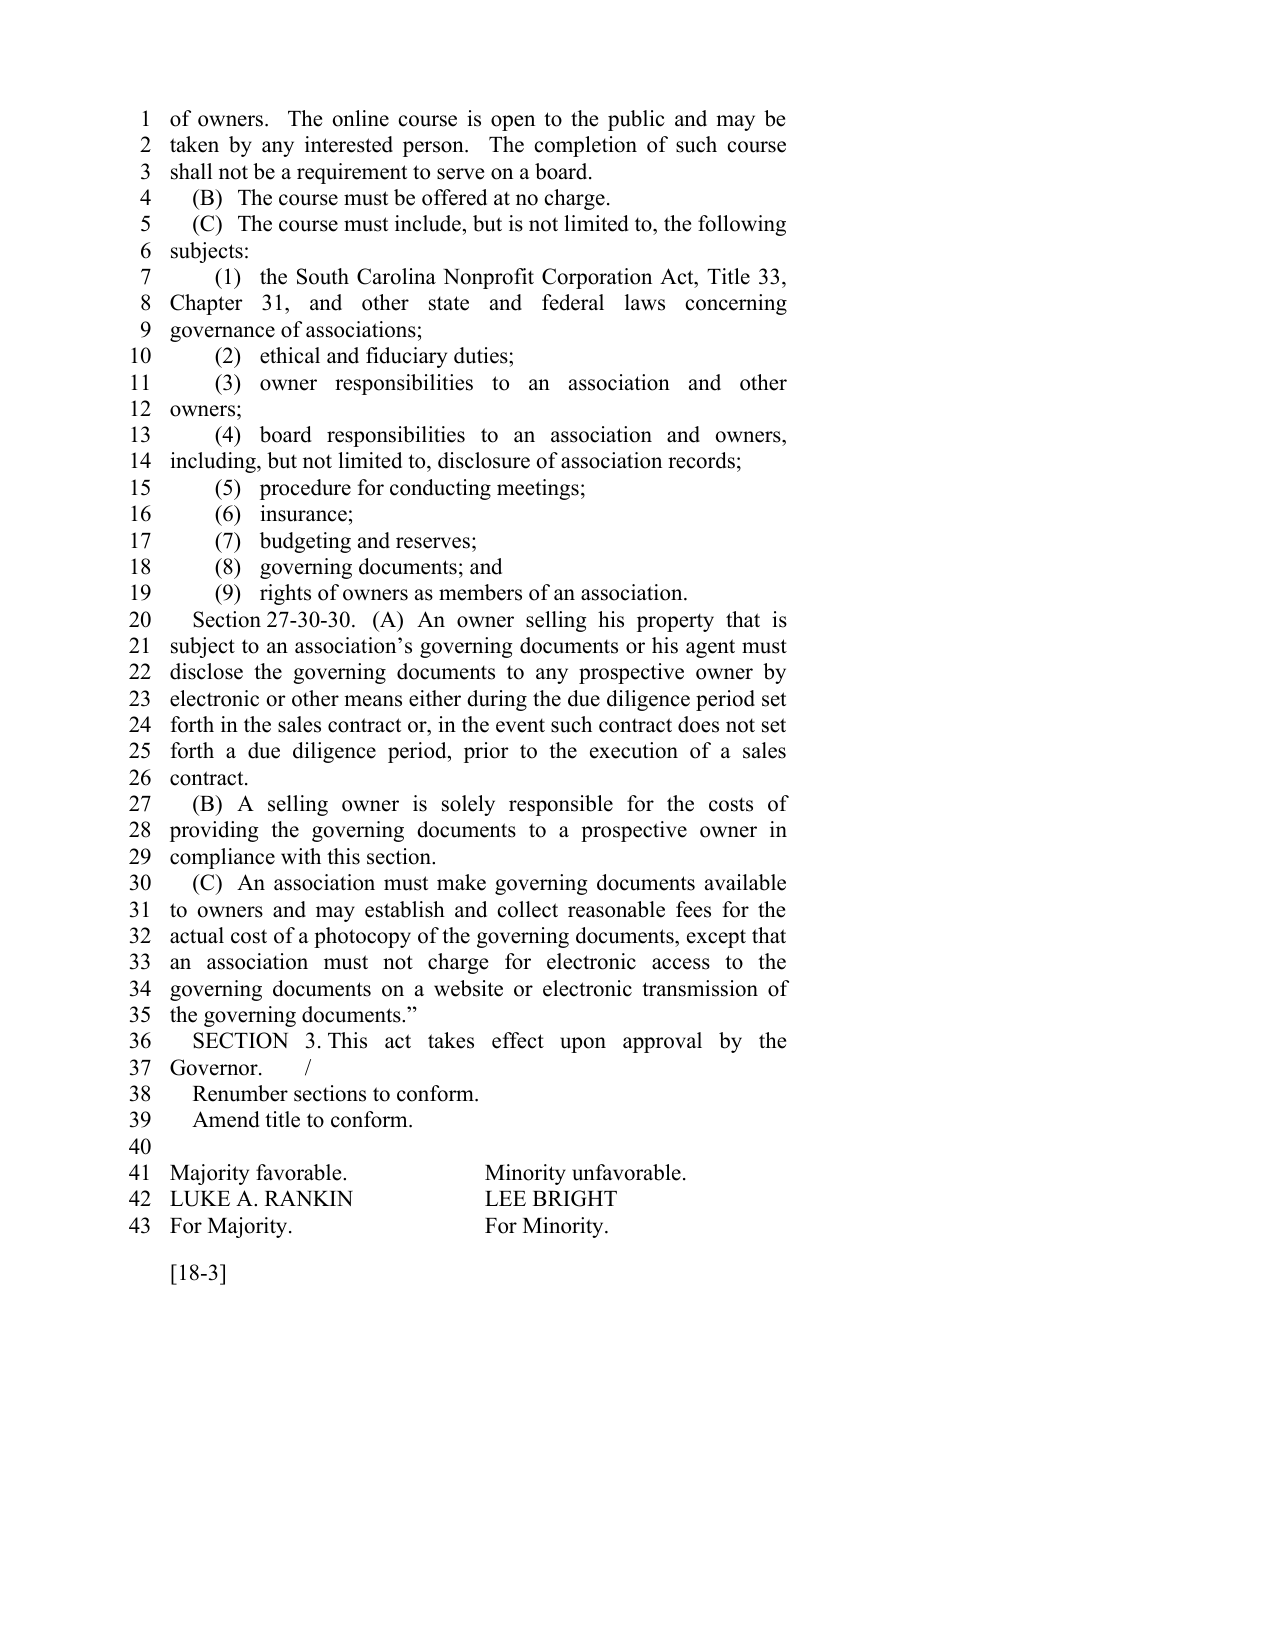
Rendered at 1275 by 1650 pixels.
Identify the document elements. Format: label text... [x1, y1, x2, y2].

text (4) board responsibilities to an association and owners, including, but not limited to, disclosure of association records; [169, 421, 787, 474]
text (5) procedure for conducting meetings; [169, 474, 787, 500]
text (1) the South Carolina Nonprofit Corporation Act, Title 33, Chapter 31, and other state and federal laws concerning governance of associations; [169, 263, 787, 342]
text (9) rights of owners as members of an association. [169, 579, 787, 606]
text (2) ethical and fiduciary duties; [169, 342, 787, 368]
text Amend title to conform. [169, 1106, 787, 1133]
text (6) insurance; [169, 500, 787, 527]
text (C) The course must include, but is not limited to, the following subjects: [169, 210, 787, 263]
text (7) budgeting and reserves; [169, 527, 787, 553]
text (C) An association must make governing documents available to owners and may establish and collect reasonable fees for the actual cost of a photocopy of the governing documents, except that an association must not charge for electronic access to the governing documents on a website or electronic transmission of the governing documents.” [169, 869, 787, 1027]
text (3) owner responsibilities to an association and other owners; [169, 368, 787, 421]
text (B) A selling owner is solely responsible for the costs of providing the governing documents to a prospective owner in compliance with this section. [169, 790, 787, 869]
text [169, 105, 787, 184]
text (8) governing documents; and [169, 553, 787, 579]
text SECTION 3. This act takes effect upon approval by the Governor. / [169, 1027, 787, 1080]
text Renumber sections to conform. [169, 1080, 787, 1106]
text (B) The course must be offered at no charge. [169, 184, 787, 210]
text LUKE A. RANKIN LEE BRIGHT [169, 1186, 787, 1212]
text Majority favorable. Minority unfavorable. [169, 1159, 787, 1186]
text For Majority. For Minority. [169, 1212, 787, 1238]
text Section 27-30-30. (A) An owner selling his property that is subject to an association’s governing documents or his agent must disclose the governing documents to any prospective owner by electronic or other means either during the due diligence period set forth in the sales contract or, in the event such contract does not set forth a due diligence period, prior to the execution of a sales contract. [169, 606, 787, 790]
